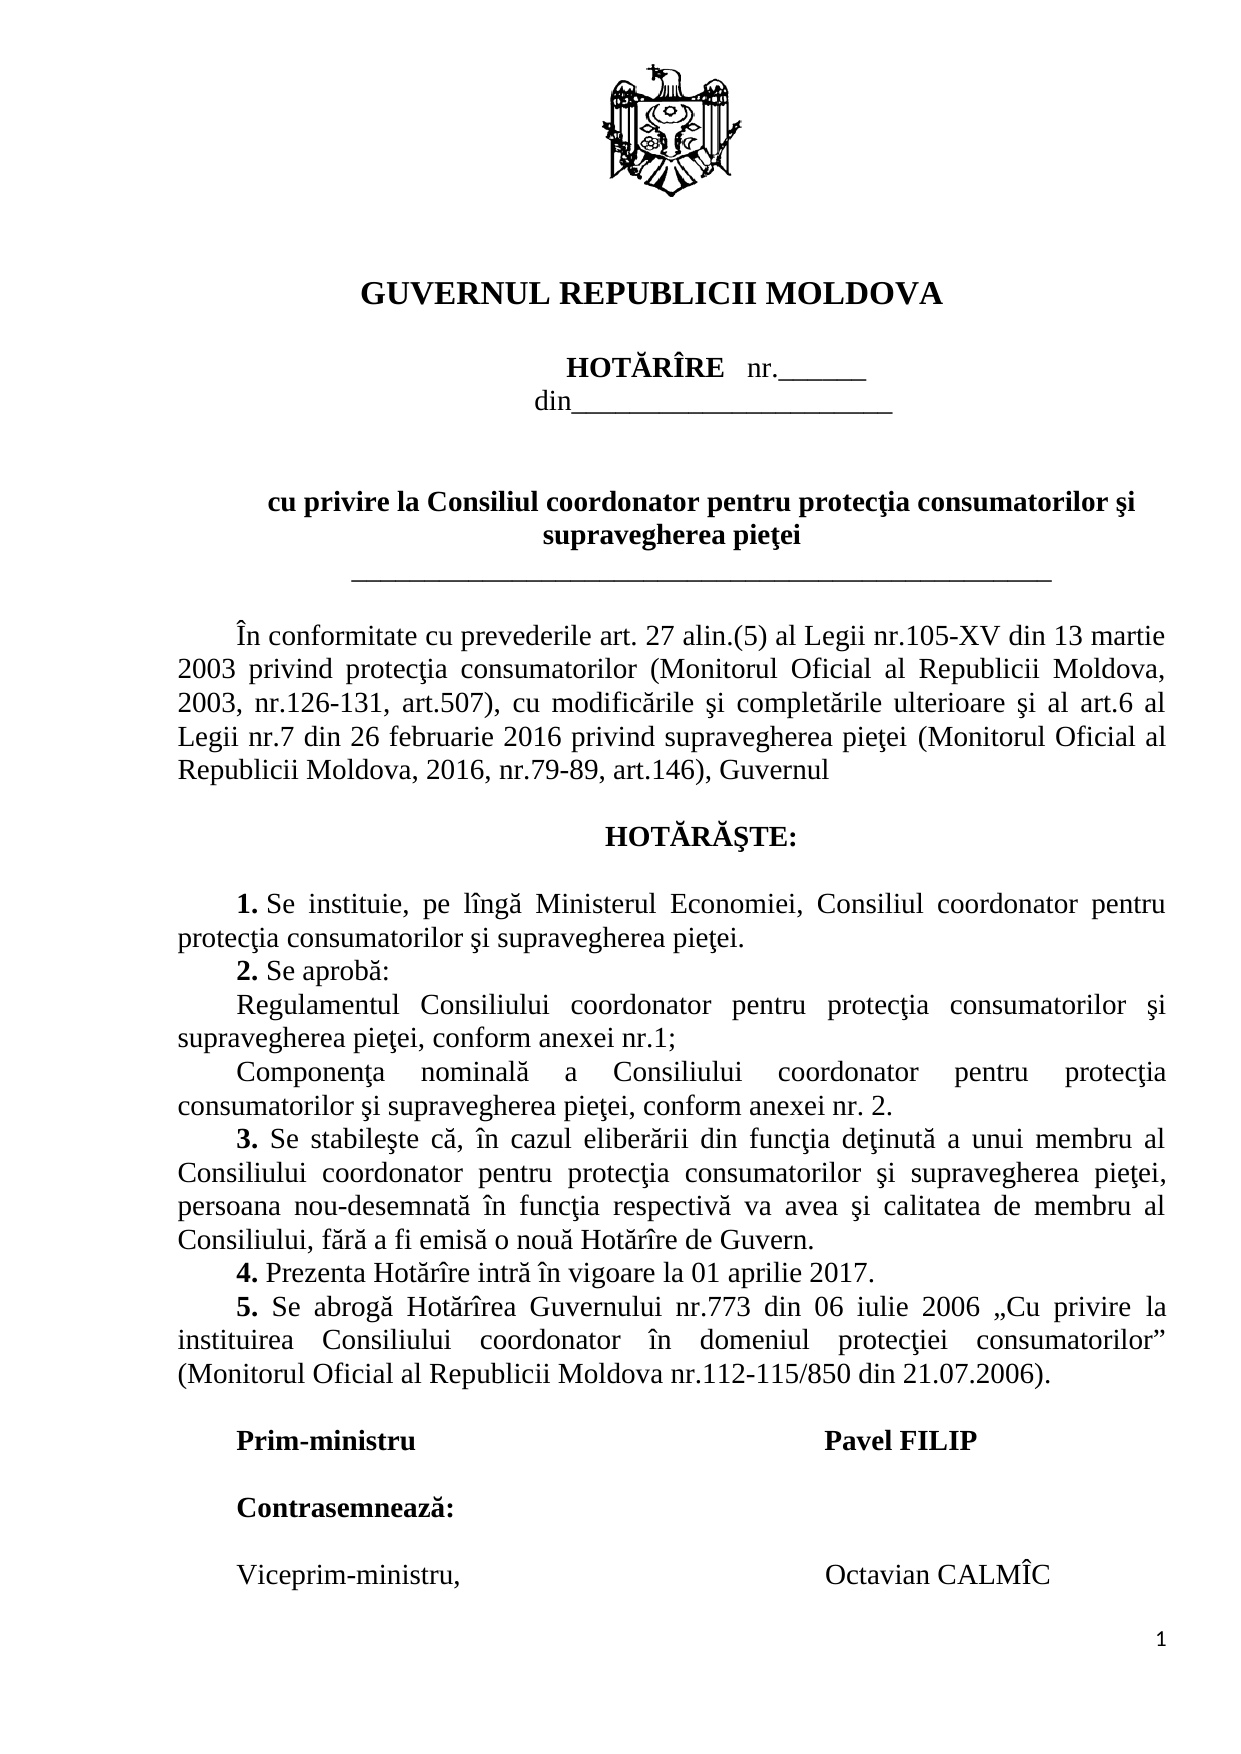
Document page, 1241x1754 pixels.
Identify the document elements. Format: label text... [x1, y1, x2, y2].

text 4. Prezenta Hotărîre intră în vigoare la 01 aprilie 2017. [177, 1255, 1167, 1289]
text 3. Se stabileşte că, în cazul eliberării din funcţia deţinută a unui membru al Consiliului coordonator pentru protecţia consumatorilor şi supravegherea pieţei, persoana nou-desemnată în funcţia respectivă va avea şi calitatea de membru al Consiliului, fără a fi emisă o nouă Hotărîre de Guvern. [177, 1121, 1167, 1255]
text ________________________________________________ [177, 551, 1167, 584]
text cu privire la Consiliul coordonator pentru protecţia consumatorilor şi supravegherea pieţei [177, 484, 1167, 551]
text În conformitate cu prevederile art. 27 alin.(5) al Legii nr.105-XV din 13 martie 2003 privind protecţia consumatorilor (Monitorul Oficial al Republicii Moldova, 2003, nr.126-131, art.507), cu modificările şi completările ulterioare şi al art.6 al Legii nr.7 din 26 februarie 2016 privind supravegherea pieţei (Monitorul Oficial al Republicii Moldova, 2016, nr.79-89, art.146), Guvernul [177, 618, 1167, 786]
text HOTĂRĂŞTE: [177, 819, 1167, 853]
text Contrasemnează: [177, 1490, 1167, 1524]
text 5. Se abrogă Hotărîrea Guvernului nr.773 din 06 iulie 2006 „Cu privire la instituirea Consiliului coordonator în domeniul protecţiei consumatorilor” (Monitorul Oficial al Republicii Moldova nr.112-115/850 din 21.07.2006). [177, 1289, 1167, 1389]
list Se aprobă: [177, 953, 1181, 987]
text Regulamentul Consiliului coordonator pentru protecţia consumatorilor şi supravegherea pieţei, conform anexei nr.1; [177, 987, 1167, 1054]
text Prim-ministru Pavel FILIP [177, 1423, 1167, 1457]
text Viceprim-ministru, Octavian CALMÎC [177, 1557, 1167, 1591]
list Se instituie, pe lîngă Ministerul Economiei, Consiliul coordonator pentru protecţia consumatorilor şi supravegherea pieţei. [177, 886, 1167, 953]
text HOTĂRÎRE nr.______ [177, 350, 1167, 383]
text GUVERNUL REPUBLICII MOLDOVA [177, 273, 1167, 311]
text din______________________ [177, 383, 1167, 417]
text Componenţa nominală a Consiliului coordonator pentru protecţia consumatorilor şi supravegherea pieţei, conform anexei nr. 2. [177, 1054, 1167, 1121]
